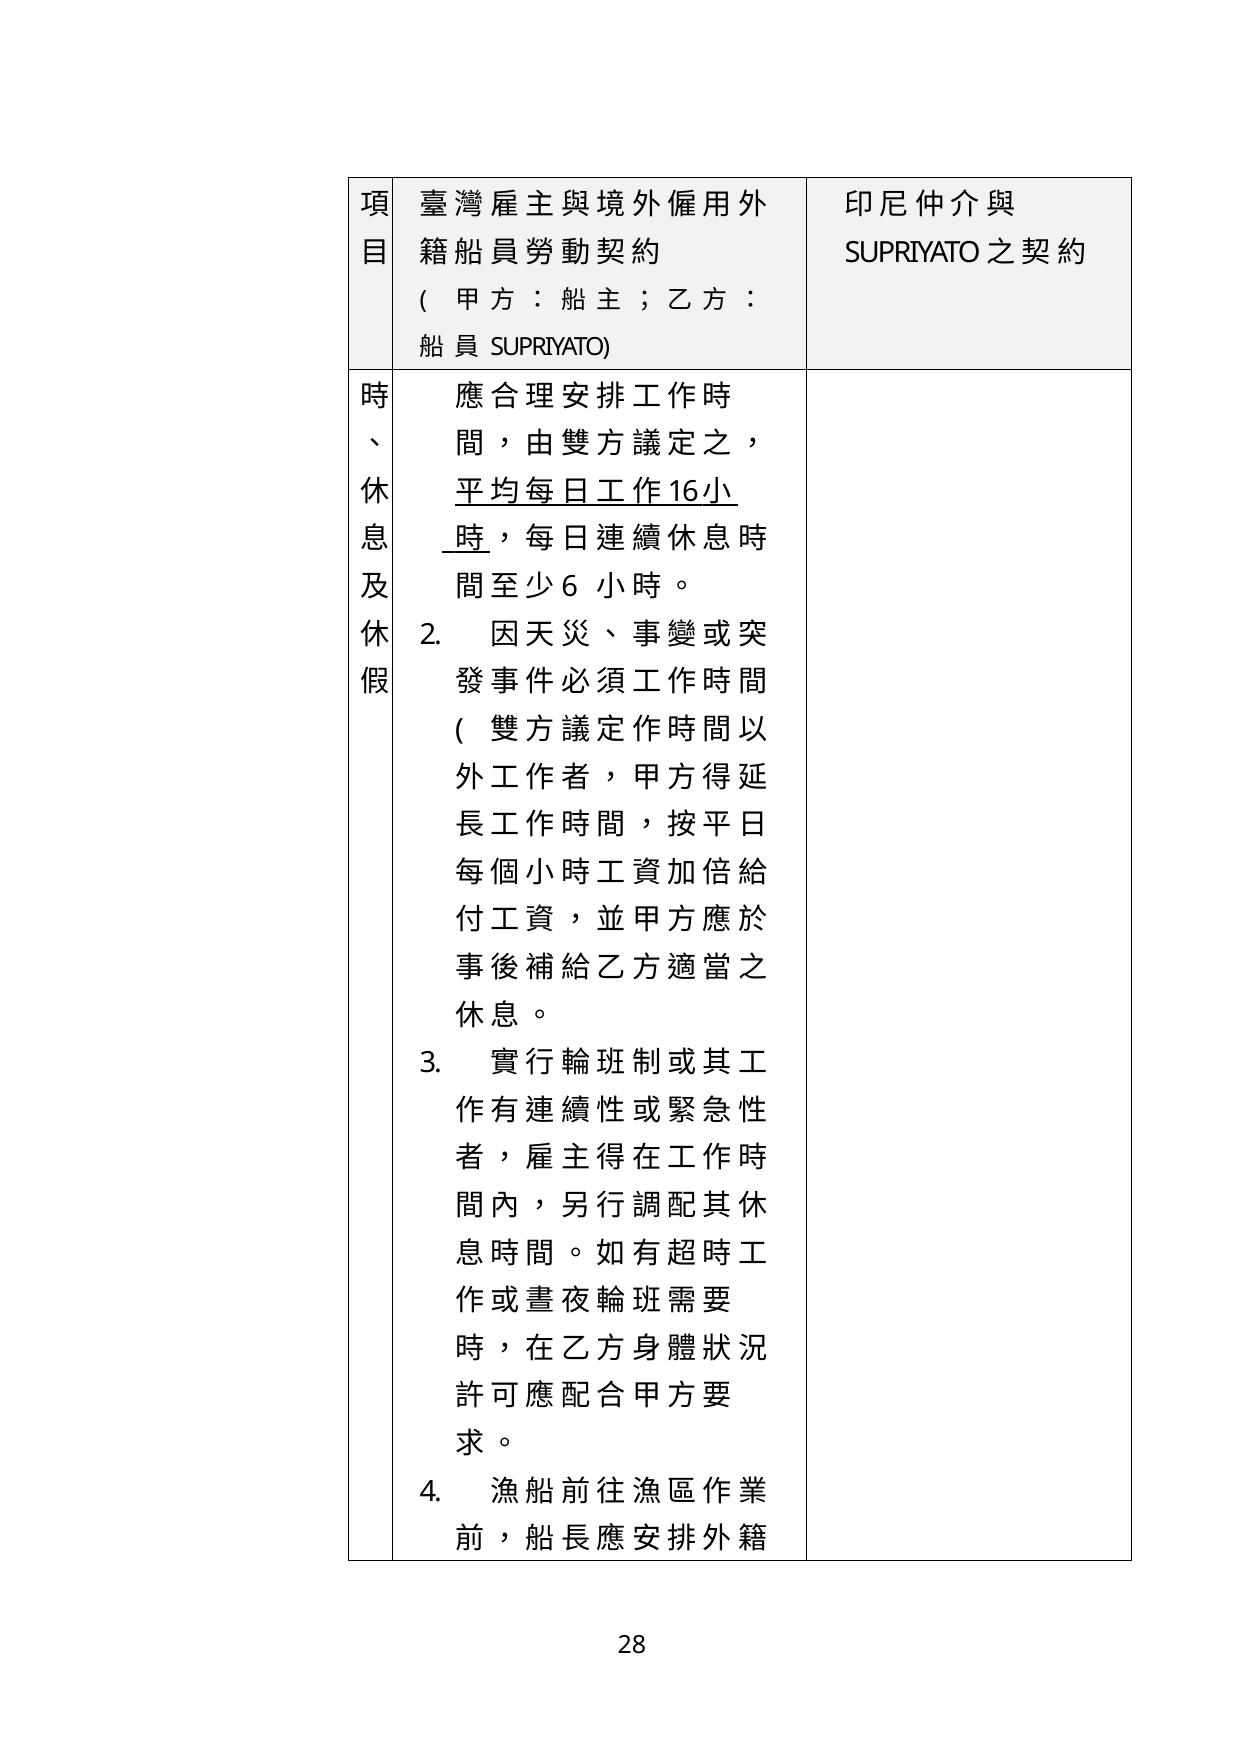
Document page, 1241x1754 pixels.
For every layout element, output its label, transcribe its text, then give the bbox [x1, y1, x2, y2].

table_cell 工 時 、休息及休假 [349, 370, 392, 1560]
table_header 印尼仲介與SUPRIYATO之契約 [807, 178, 1131, 369]
table_cell [807, 370, 1131, 1560]
table_header 項 目 [349, 178, 392, 369]
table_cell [393, 370, 806, 1560]
table_header 臺灣雇主與境外僱用外籍船員勞動契約 (甲方：船主；乙方：船員SUPRIYATO) [393, 178, 806, 369]
